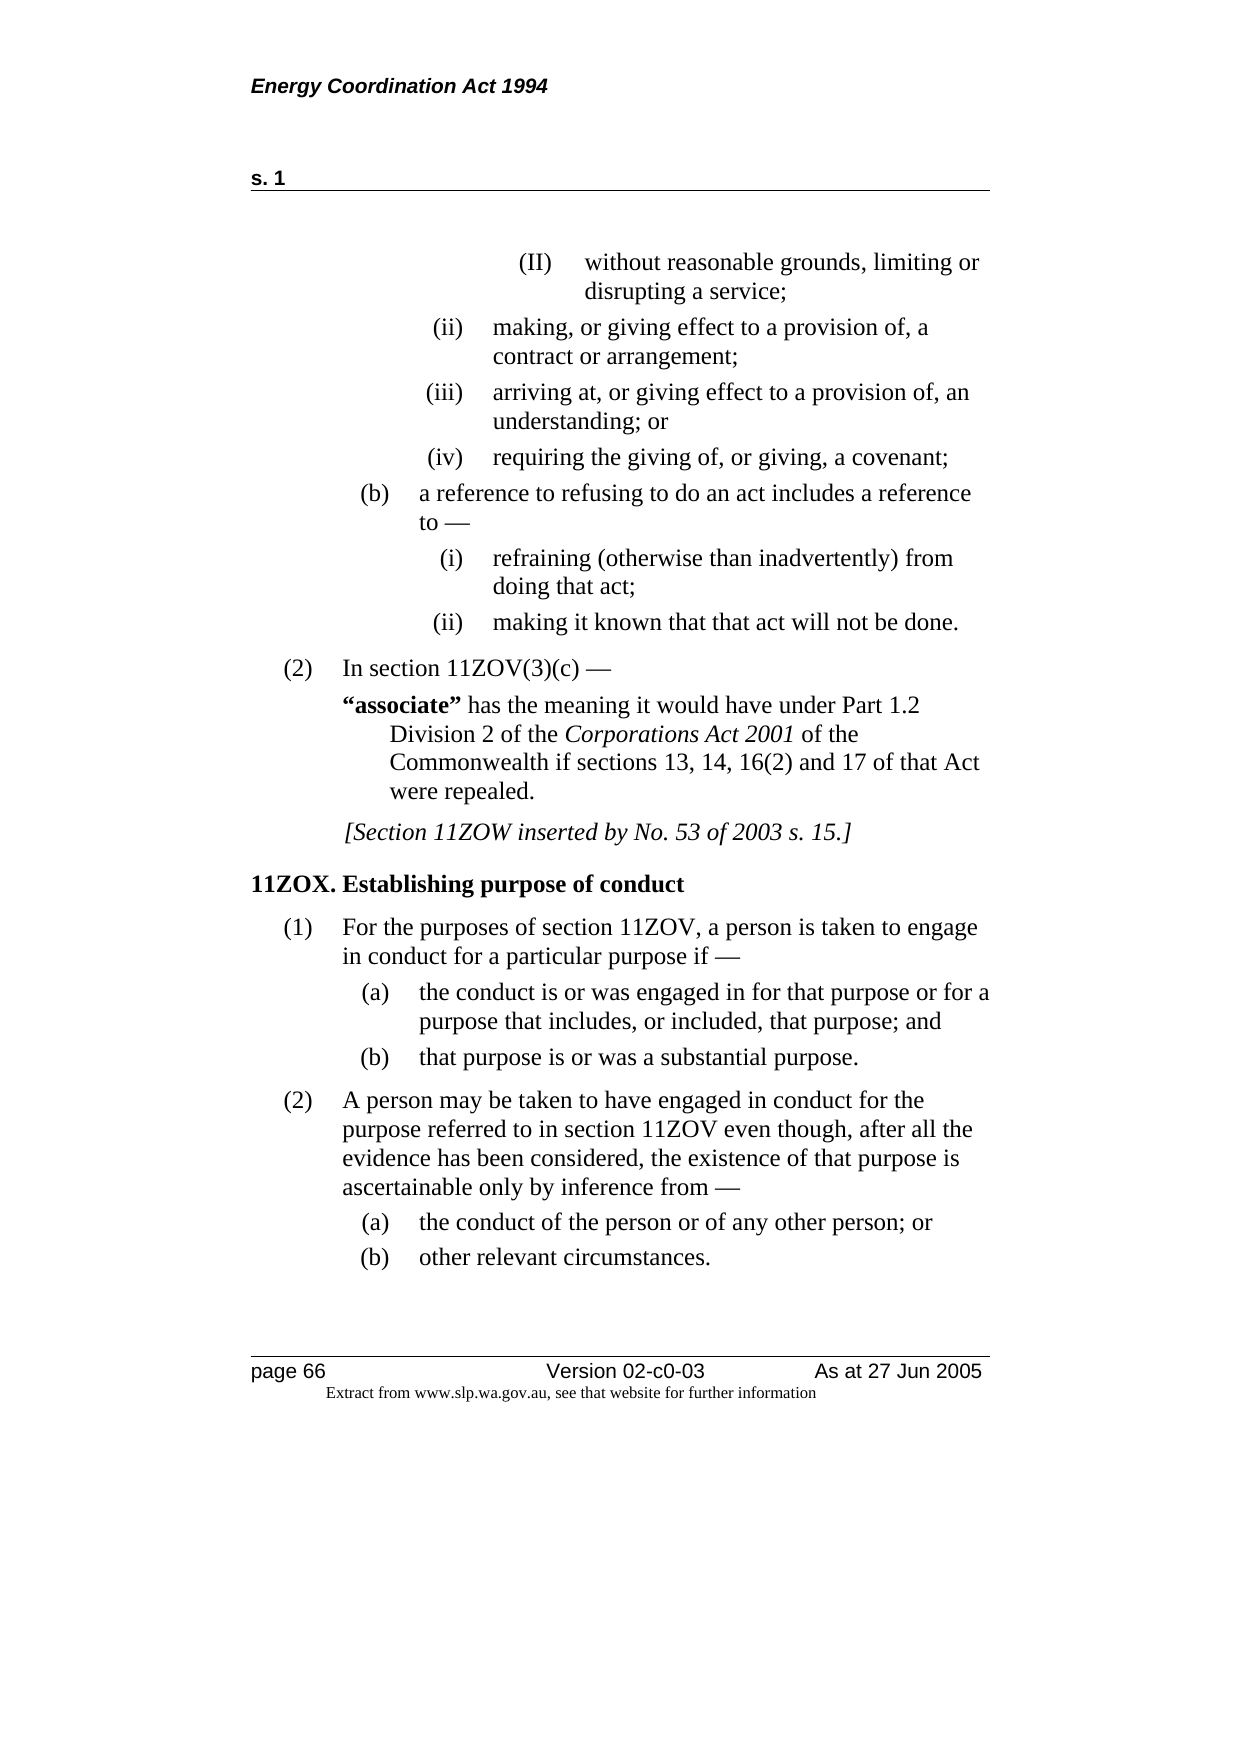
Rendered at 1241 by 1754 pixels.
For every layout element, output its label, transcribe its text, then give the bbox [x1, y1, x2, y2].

text (iv) requiring the giving of, or giving, a covenant; [251, 442, 990, 471]
text (b) a reference to refusing to do an act includes a reference to — [251, 478, 990, 535]
text [Section 11ZOW inserted by No. 53 of 2003 s. 15.] [251, 817, 990, 846]
subtitle 11ZOX. Establishing purpose of conduct [251, 869, 990, 898]
text “associate” has the meaning it would have under Part 1.2 Division 2 of the Corporations Act 2001 of the Commonwealth if sections 13, 14, 16(2) and 17 of that Act were repealed. [251, 690, 990, 805]
text (i) refraining (otherwise than inadvertently) from doing that act; [251, 543, 990, 600]
text (2) In section 11ZOV(3)(c) — [251, 653, 990, 682]
text (a) the conduct is or was engaged in for that purpose or for a purpose that includes, or included, that purpose; and [251, 977, 990, 1035]
text (b) that purpose is or was a substantial purpose. [251, 1042, 990, 1071]
text (a) the conduct of the person or of any other person; or [251, 1207, 990, 1235]
text (b) other relevant circumstances. [251, 1242, 990, 1270]
text (iii) arriving at, or giving effect to a provision of, an understanding; or [251, 377, 990, 434]
text (ii) making, or giving effect to a provision of, a contract or arrangement; [251, 312, 990, 370]
text (2) A person may be taken to have engaged in conduct for the purpose referred to in section 11ZOV even though, after all the evidence has been considered, the existence of that purpose is ascertainable only by inference from — [251, 1085, 990, 1200]
text (II) without reasonable grounds, limiting or disrupting a service; [251, 247, 990, 305]
text (1) For the purposes of section 11ZOV, a person is taken to engage in conduct for a particular purpose if — [251, 912, 990, 970]
text (ii) making it known that that act will not be done. [251, 607, 990, 636]
